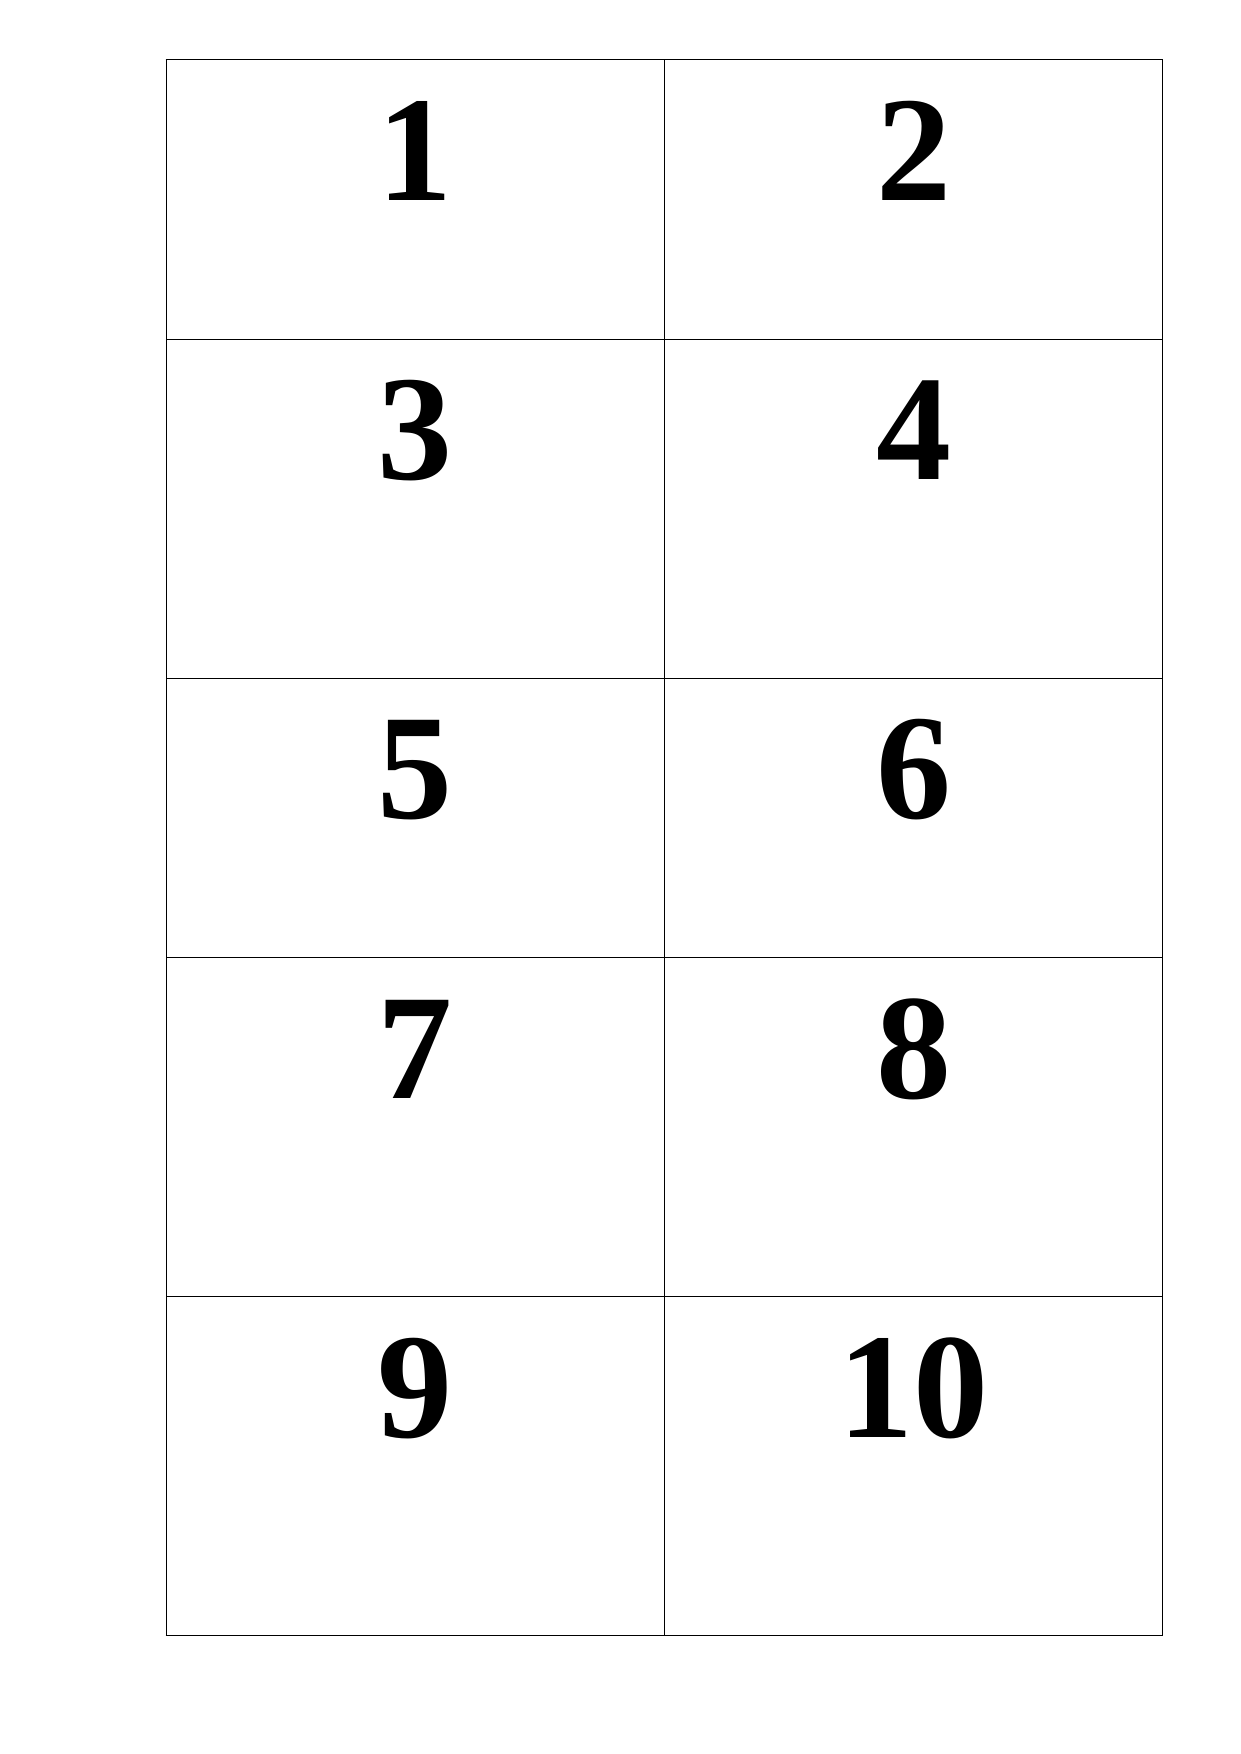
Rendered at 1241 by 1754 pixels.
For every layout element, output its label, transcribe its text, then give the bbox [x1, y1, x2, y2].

table_header 2 [665, 60, 1162, 339]
table_cell 8 [665, 958, 1162, 1296]
table_cell 10 [665, 1297, 1162, 1635]
table_header 1 [167, 60, 664, 339]
table_cell 3 [167, 340, 664, 678]
table_cell 5 [167, 679, 664, 957]
table_cell 9 [167, 1297, 664, 1635]
table_cell 4 [665, 340, 1162, 678]
table_cell 6 [665, 679, 1162, 957]
table_cell 7 [167, 958, 664, 1296]
